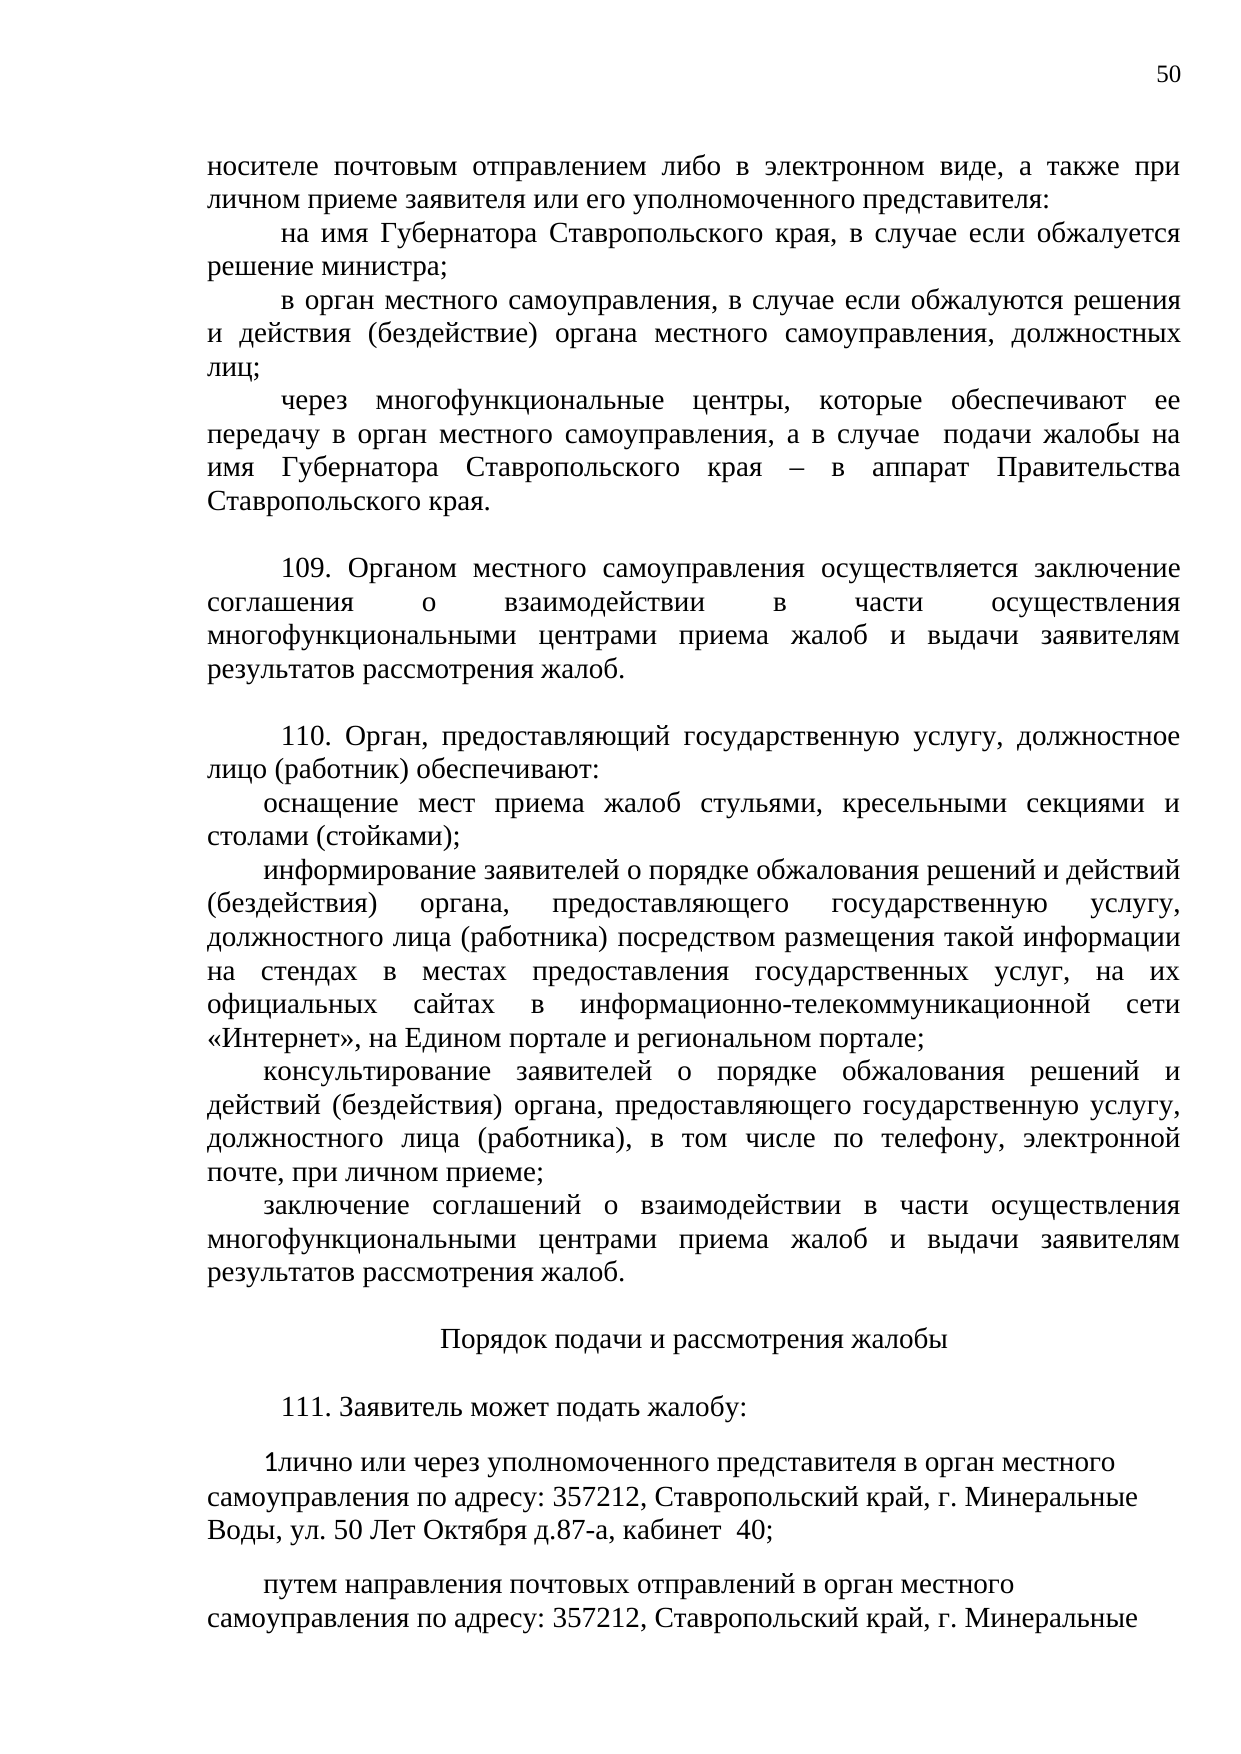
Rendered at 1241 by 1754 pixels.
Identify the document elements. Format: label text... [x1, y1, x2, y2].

text заключение соглашений о взаимодействии в части осуществления многофункциональными центрами приема жалоб и выдачи заявителям результатов рассмотрения жалоб. [207, 1187, 1181, 1288]
text оснащение мест приема жалоб стульями, кресельными секциями и столами (стойками); [207, 785, 1181, 852]
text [207, 1567, 1181, 1634]
text консультирование заявителей о порядке обжалования решений и действий (бездействия) органа, предоставляющего государственную услугу, должностного лица (работника), в том числе по телефону, электронной почте, при личном приеме; [207, 1053, 1181, 1187]
text на имя Губернатора Ставропольского края, в случае если обжалуется решение министра; [207, 215, 1181, 282]
text через многофункциональные центры, которые обеспечивают ее передачу в орган местного самоуправления, а в случае подачи жалобы на имя Губернатора Ставропольского края – в аппарат Правительства Ставропольского края. [207, 382, 1181, 517]
text 111. Заявитель может подать жалобу: [207, 1389, 1181, 1422]
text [207, 148, 1181, 215]
text в орган местного самоуправления, в случае если обжалуются решения и действия (бездействие) органа местного самоуправления, должностных лиц; [207, 282, 1181, 382]
text 1лично или через уполномоченного представителя в орган местного самоуправления по адресу: 357212, Ставропольский край, г. Минеральные Воды, ул. 50 Лет Октября д.87-а, кабинет 40; [207, 1443, 1181, 1546]
text Порядок подачи и рассмотрения жалобы [207, 1322, 1181, 1355]
text информирование заявителей о порядке обжалования решений и действий (бездействия) органа, предоставляющего государственную услугу, должностного лица (работника) посредством размещения такой информации на стендах в местах предоставления государственных услуг, на их официальных сайтах в информационно-телекоммуникационной сети «Интернет», на Едином портале и региональном портале; [207, 852, 1181, 1053]
text 109. Органом местного самоуправления осуществляется заключение соглашения о взаимодействии в части осуществления многофункциональными центрами приема жалоб и выдачи заявителям результатов рассмотрения жалоб. [207, 550, 1181, 684]
text 110. Орган, предоставляющий государственную услугу, должностное лицо (работник) обеспечивают: [207, 718, 1181, 785]
